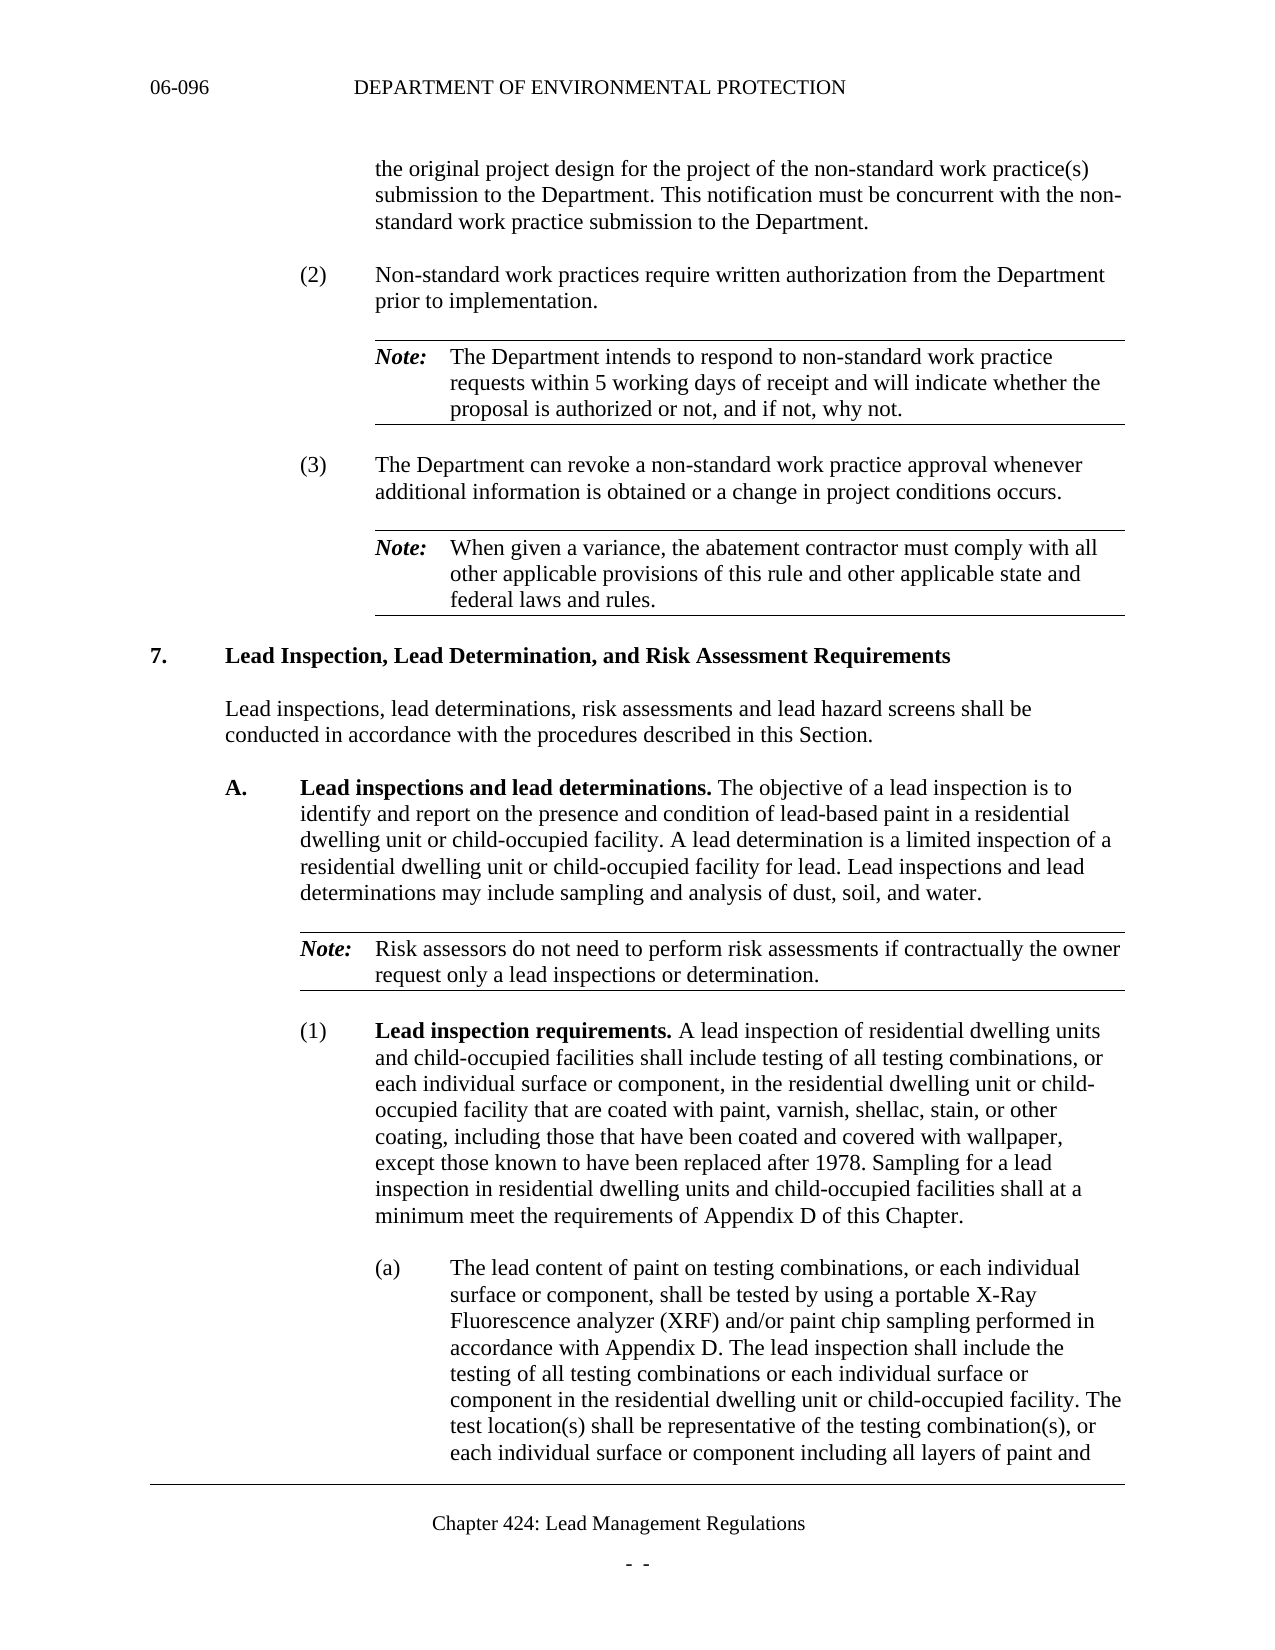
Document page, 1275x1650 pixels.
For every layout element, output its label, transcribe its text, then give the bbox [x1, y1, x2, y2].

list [375, 1254, 1125, 1465]
list Lead inspection requirements. A lead inspection of residential dwelling units and child-occupied facilities shall include testing of all testing combinations, or each individual surface or component, in the residential dwelling unit or child-occupied facility that are coated with paint, varnish, shellac, stain, or other coating, including those that have been coated and covered with wallpaper, except those known to have been replaced after 1978. Sampling for a lead inspection in residential dwelling units and child-occupied facilities shall at a minimum meet the requirements of Appendix D of this Chapter. [300, 1017, 1125, 1228]
text Note: Risk assessors do not need to perform risk assessments if contractually the owner request only a lead inspections or determination. [300, 933, 1125, 990]
list The Department can revoke a non-standard work practice approval whenever additional information is obtained or a change in project conditions occurs. [300, 451, 1125, 504]
list Non-standard work practices require written authorization from the Department prior to implementation. [300, 261, 1144, 313]
subtitle Lead Inspection, Lead Determination, and Risk Assessment Requirements [150, 642, 1125, 668]
subtitle Lead inspections, lead determinations, risk assessments and lead hazard screens shall be conducted in accordance with the procedures described in this Section. [225, 695, 1125, 747]
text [300, 155, 1125, 234]
text Note: When given a variance, the abatement contractor must comply with all other applicable provisions of this rule and other applicable state and federal laws and rules. [375, 531, 1125, 615]
list Lead inspections and lead determinations. The objective of a lead inspection is to identify and report on the presence and condition of lead-based paint in a residential dwelling unit or child-occupied facility. A lead determination is a limited inspection of a residential dwelling unit or child-occupied facility for lead. Lead inspections and lead determinations may include sampling and analysis of dust, soil, and water. [225, 774, 1125, 906]
text Note: The Department intends to respond to non-standard work practice requests within 5 working days of receipt and will indicate whether the proposal is authorized or not, and if not, why not. [375, 341, 1125, 424]
